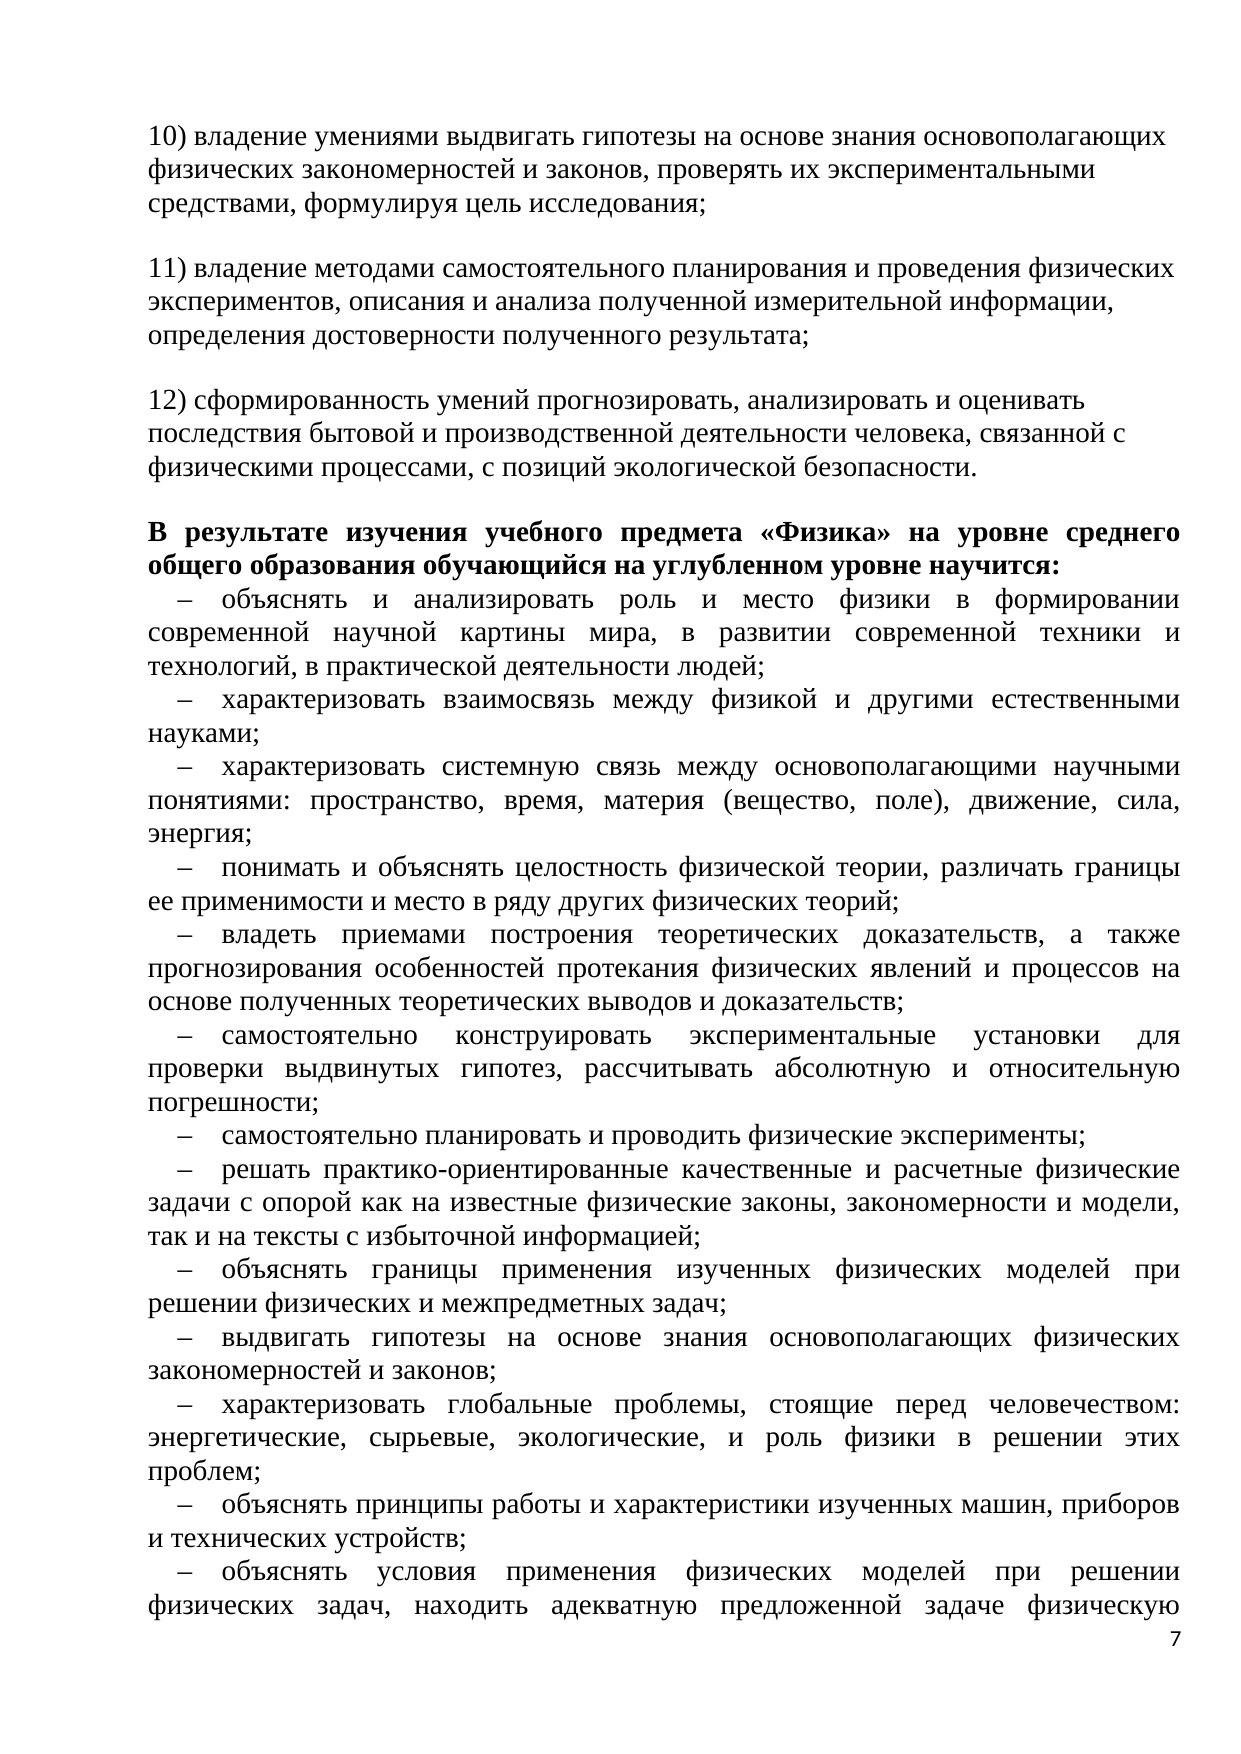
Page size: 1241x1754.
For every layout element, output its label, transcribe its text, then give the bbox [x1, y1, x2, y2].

list характеризовать системную связь между основополагающими научными понятиями: пространство, время, материя (вещество, поле), движение, сила, энергия; [148, 748, 1181, 849]
list характеризовать глобальные проблемы, стоящие перед человечеством: энергетические, сырьевые, экологические, и роль физики в решении этих проблем; [148, 1386, 1181, 1486]
text 10) владение умениями выдвигать гипотезы на основе знания основополагающих физических закономерностей и законов, проверять их экспериментальными средствами, формулируя цель исследования; [148, 118, 1181, 219]
list самостоятельно планировать и проводить физические эксперименты; [148, 1117, 1181, 1151]
text В результате изучения учебного предмета «Физика» на уровне среднего общего образования обучающийся на углубленном уровне научится: [148, 514, 1181, 581]
text 11) владение методами самостоятельного планирования и проведения физических экспериментов, описания и анализа полученной измерительной информации, определения достоверности полученного результата; [148, 250, 1181, 351]
list выдвигать гипотезы на основе знания основополагающих физических закономерностей и законов; [148, 1319, 1181, 1386]
list владеть приемами построения теоретических доказательств, а также прогнозирования особенностей протекания физических явлений и процессов на основе полученных теоретических выводов и доказательств; [148, 916, 1181, 1017]
text 12) сформированность умений прогнозировать, анализировать и оценивать последствия бытовой и производственной деятельности человека, связанной с физическими процессами, с позиций экологической безопасности. [148, 382, 1181, 482]
list решать практико-ориентированные качественные и расчетные физические задачи с опорой как на известные физические законы, закономерности и модели, так и на тексты с избыточной информацией; [148, 1151, 1181, 1252]
list объяснять принципы работы и характеристики изученных машин, приборов и технических устройств; [148, 1486, 1181, 1553]
list объяснять границы применения изученных физических моделей при решении физических и межпредметных задач; [148, 1252, 1181, 1319]
list понимать и объяснять целостность физической теории, различать границы ее применимости и место в ряду других физических теорий; [148, 849, 1181, 916]
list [148, 1553, 1181, 1621]
list объяснять и анализировать роль и место физики в формировании современной научной картины мира, в развитии современной техники и технологий, в практической деятельности людей; [148, 581, 1181, 681]
list самостоятельно конструировать экспериментальные установки для проверки выдвинутых гипотез, рассчитывать абсолютную и относительную погрешности; [148, 1017, 1181, 1117]
list характеризовать взаимосвязь между физикой и другими естественными науками; [148, 681, 1181, 748]
